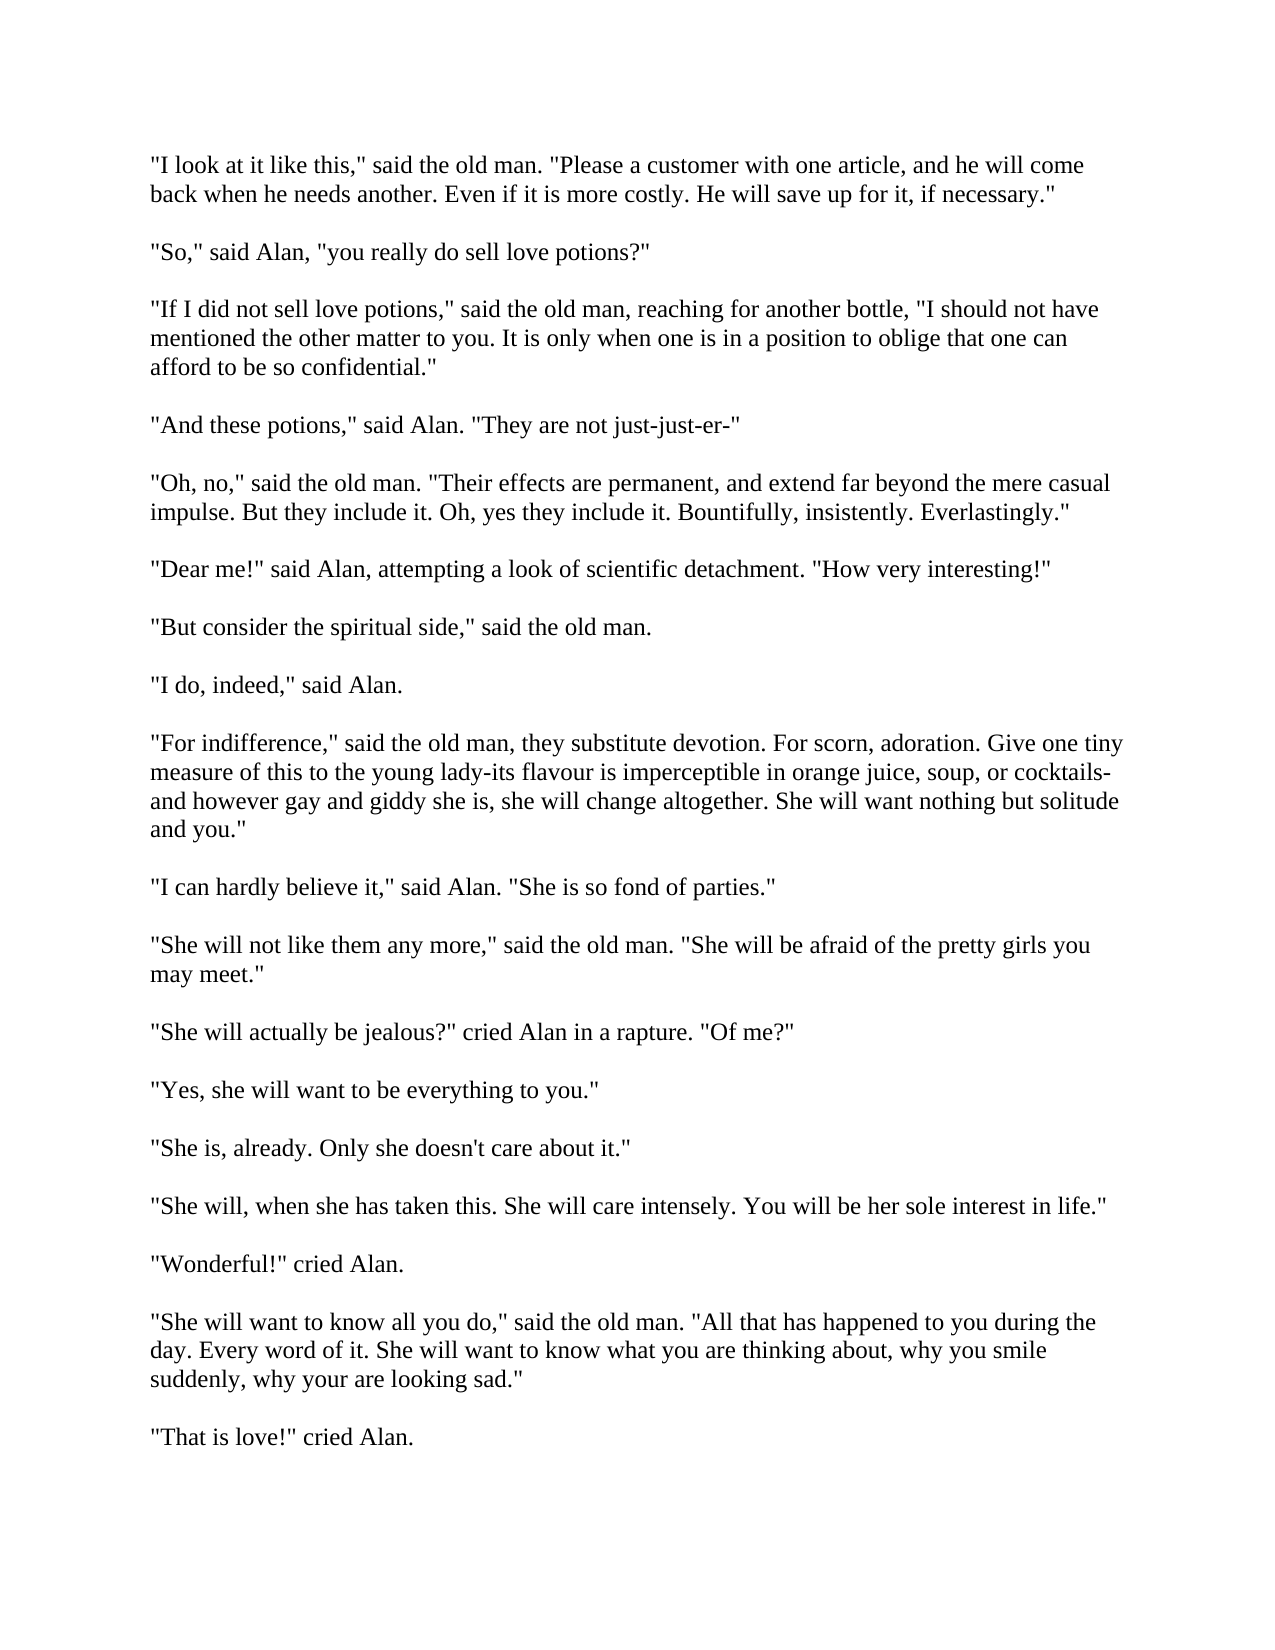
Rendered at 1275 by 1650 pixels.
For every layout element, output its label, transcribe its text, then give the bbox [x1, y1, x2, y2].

text "Dear me!" said Alan, attempting a look of scientific detachment. "How very interesting!" [150, 554, 1125, 583]
text "That is love!" cried Alan. [150, 1422, 1125, 1451]
text "She will actually be jealous?" cried Alan in a rapture. "Of me?" [150, 1017, 1125, 1046]
text "I do, indeed," said Alan. [150, 670, 1125, 699]
text "Wonderful!" cried Alan. [150, 1249, 1125, 1277]
text "And these potions," said Alan. "They are not just-just-er-" [150, 410, 1125, 439]
text "Yes, she will want to be everything to you." [150, 1075, 1125, 1104]
text "She will not like them any more," said the old man. "She will be afraid of the pretty girls you may meet." [150, 930, 1125, 988]
text "I can hardly believe it," said Alan. "She is so fond of parties." [150, 872, 1125, 901]
text "I look at it like this," said the old man. "Please a customer with one article, and he will come back when he needs another. Even if it is more costly. He will save up for it, if necessary." [150, 150, 1125, 207]
text "She will want to know all you do," said the old man. "All that has happened to you during the day. Every word of it. She will want to know what you are thinking about, why you smile suddenly, why your are looking sad." [150, 1307, 1125, 1393]
text "She will, when she has taken this. She will care intensely. You will be her sole interest in life." [150, 1191, 1125, 1219]
text "If I did not sell love potions," said the old man, reaching for another bottle, "I should not have mentioned the other matter to you. It is only when one is in a position to oblige that one can afford to be so confidential." [150, 294, 1125, 381]
text "So," said Alan, "you really do sell love potions?" [150, 237, 1125, 265]
text "For indifference," said the old man, they substitute devotion. For scorn, adoration. Give one tiny measure of this to the young lady-its flavour is imperceptible in orange juice, soup, or cocktails-and however gay and giddy she is, she will change altogether. She will want nothing but solitude and you." [150, 728, 1125, 843]
text "Oh, no," said the old man. "Their effects are permanent, and extend far beyond the mere casual impulse. But they include it. Oh, yes they include it. Bountifully, insistently. Everlastingly." [150, 468, 1125, 525]
text "She is, already. Only she doesn't care about it." [150, 1133, 1125, 1162]
text "But consider the spiritual side," said the old man. [150, 612, 1125, 641]
